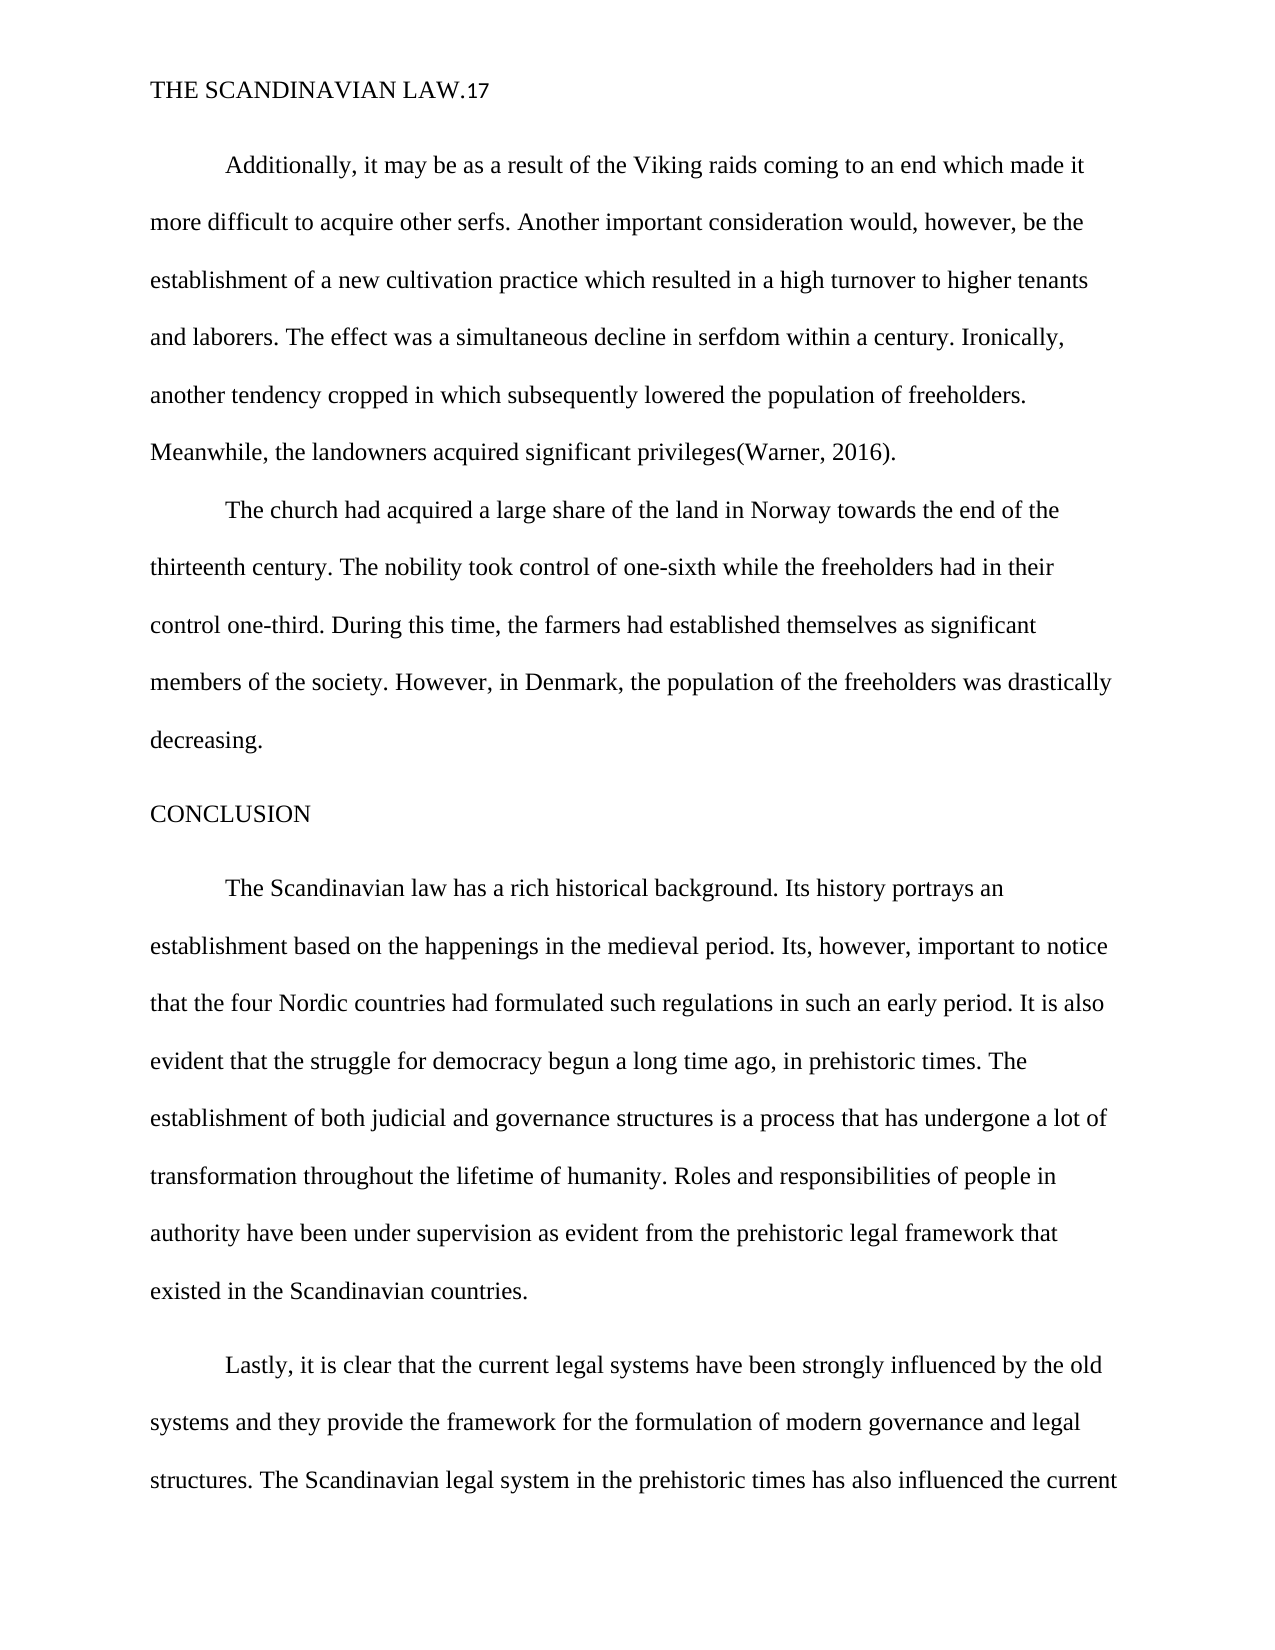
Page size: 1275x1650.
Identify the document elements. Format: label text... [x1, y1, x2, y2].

text The Scandinavian law has a rich historical background. Its history portrays an establishment based on the happenings in the medieval period. Its, however, important to notice that the four Nordic countries had formulated such regulations in such an early period. It is also evident that the struggle for democracy begun a long time ago, in prehistoric times. The establishment of both judicial and governance structures is a process that has undergone a lot of transformation throughout the lifetime of humanity. Roles and responsibilities of people in authority have been under supervision as evident from the prehistoric legal framework that existed in the Scandinavian countries. [150, 873, 1125, 1304]
text Additionally, it may be as a result of the Viking raids coming to an end which made it more difficult to acquire other serfs. Another important consideration would, however, be the establishment of a new cultivation practice which resulted in a high turnover to higher tenants and laborers. The effect was a simultaneous decline in serfdom within a century. Ironically, another tendency cropped in which subsequently lowered the population of freeholders. Meanwhile, the landowners acquired significant privileges(Warner, 2016). [150, 150, 1125, 466]
text CONCLUSION [150, 799, 1125, 828]
text The church had acquired a large share of the land in Norway towards the end of the thirteenth century. The nobility took control of one-sixth while the freeholders had in their control one-third. During this time, the farmers had established themselves as significant members of the society. However, in Denmark, the population of the freeholders was drastically decreasing. [150, 495, 1125, 754]
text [150, 1350, 1125, 1494]
